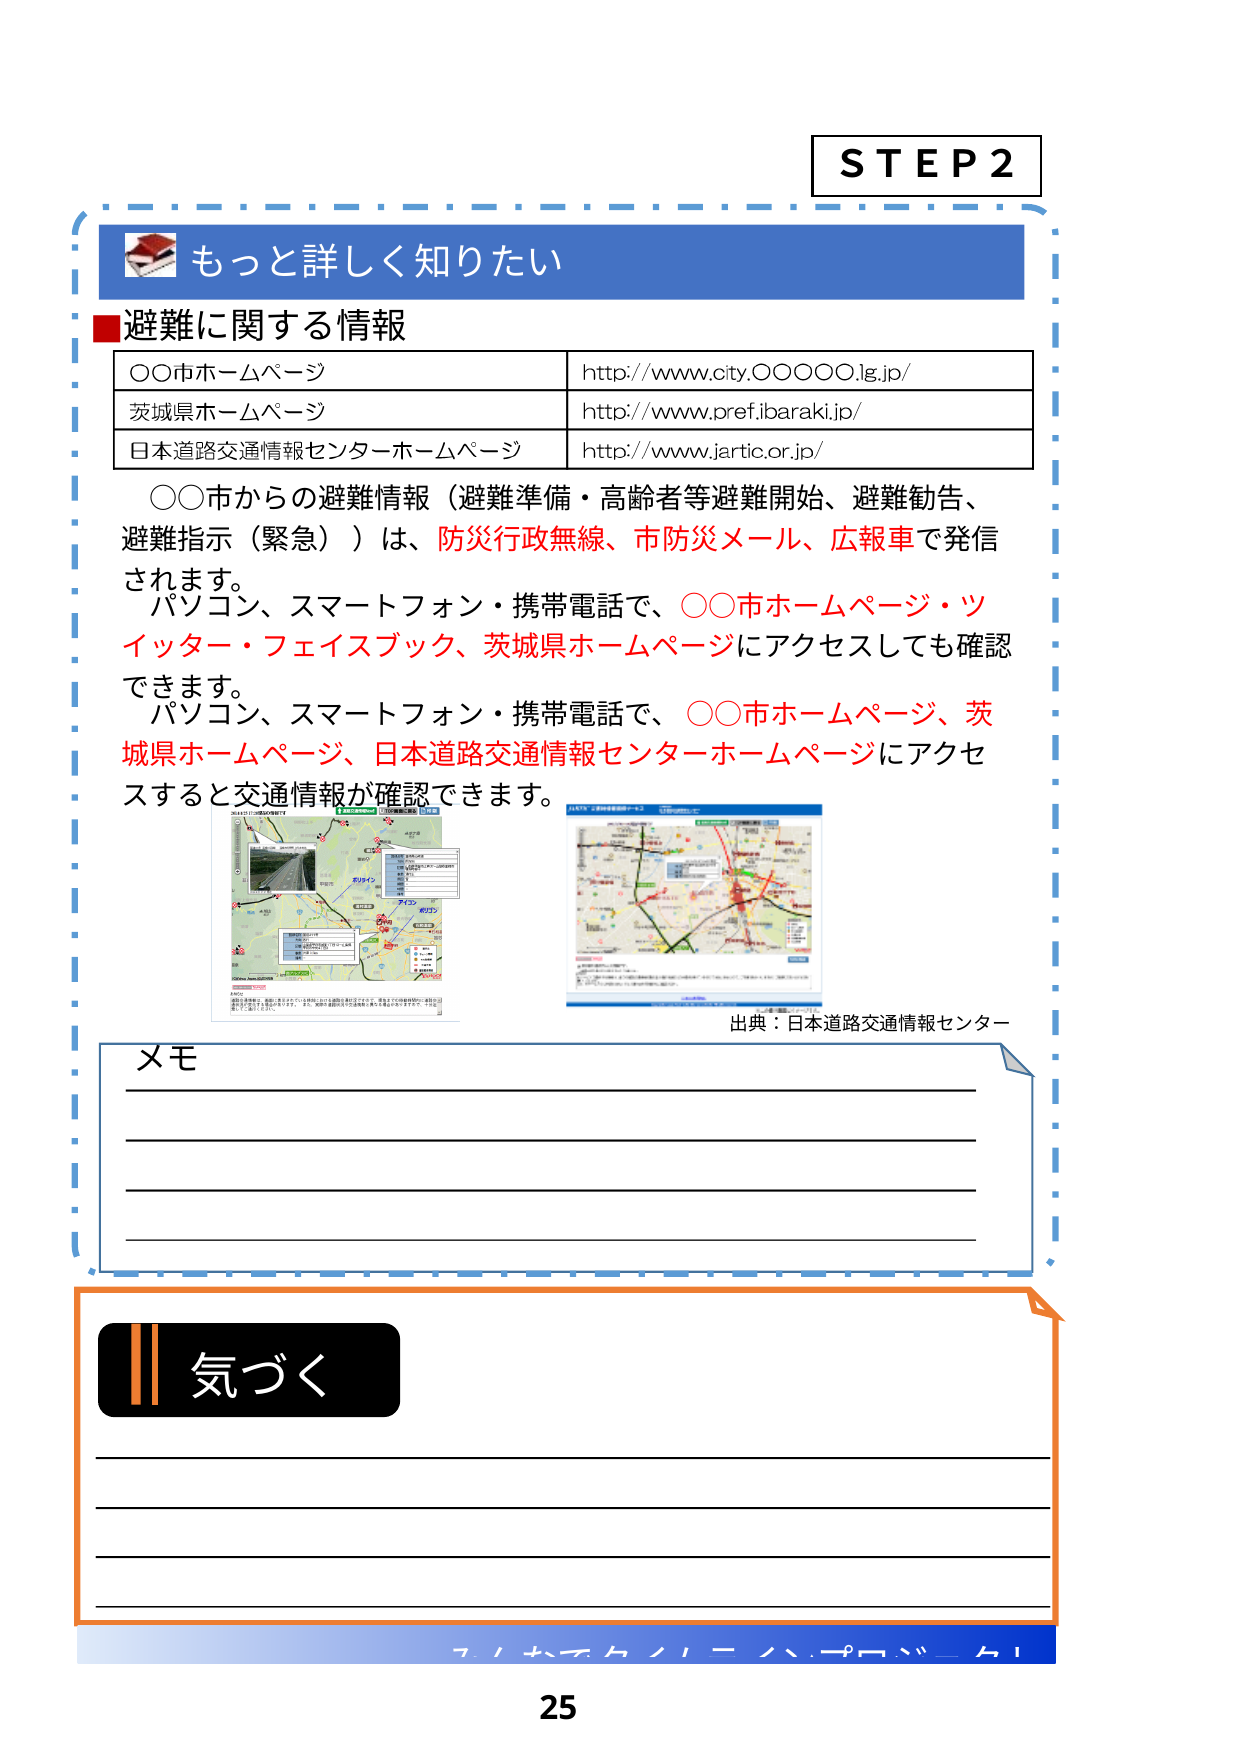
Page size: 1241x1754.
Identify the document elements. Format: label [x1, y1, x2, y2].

picture [125, 1040, 977, 1241]
picture [566, 803, 823, 1013]
picture [95, 1457, 1051, 1608]
picture [211, 803, 460, 1022]
picture [112, 350, 1035, 474]
picture [125, 233, 177, 277]
